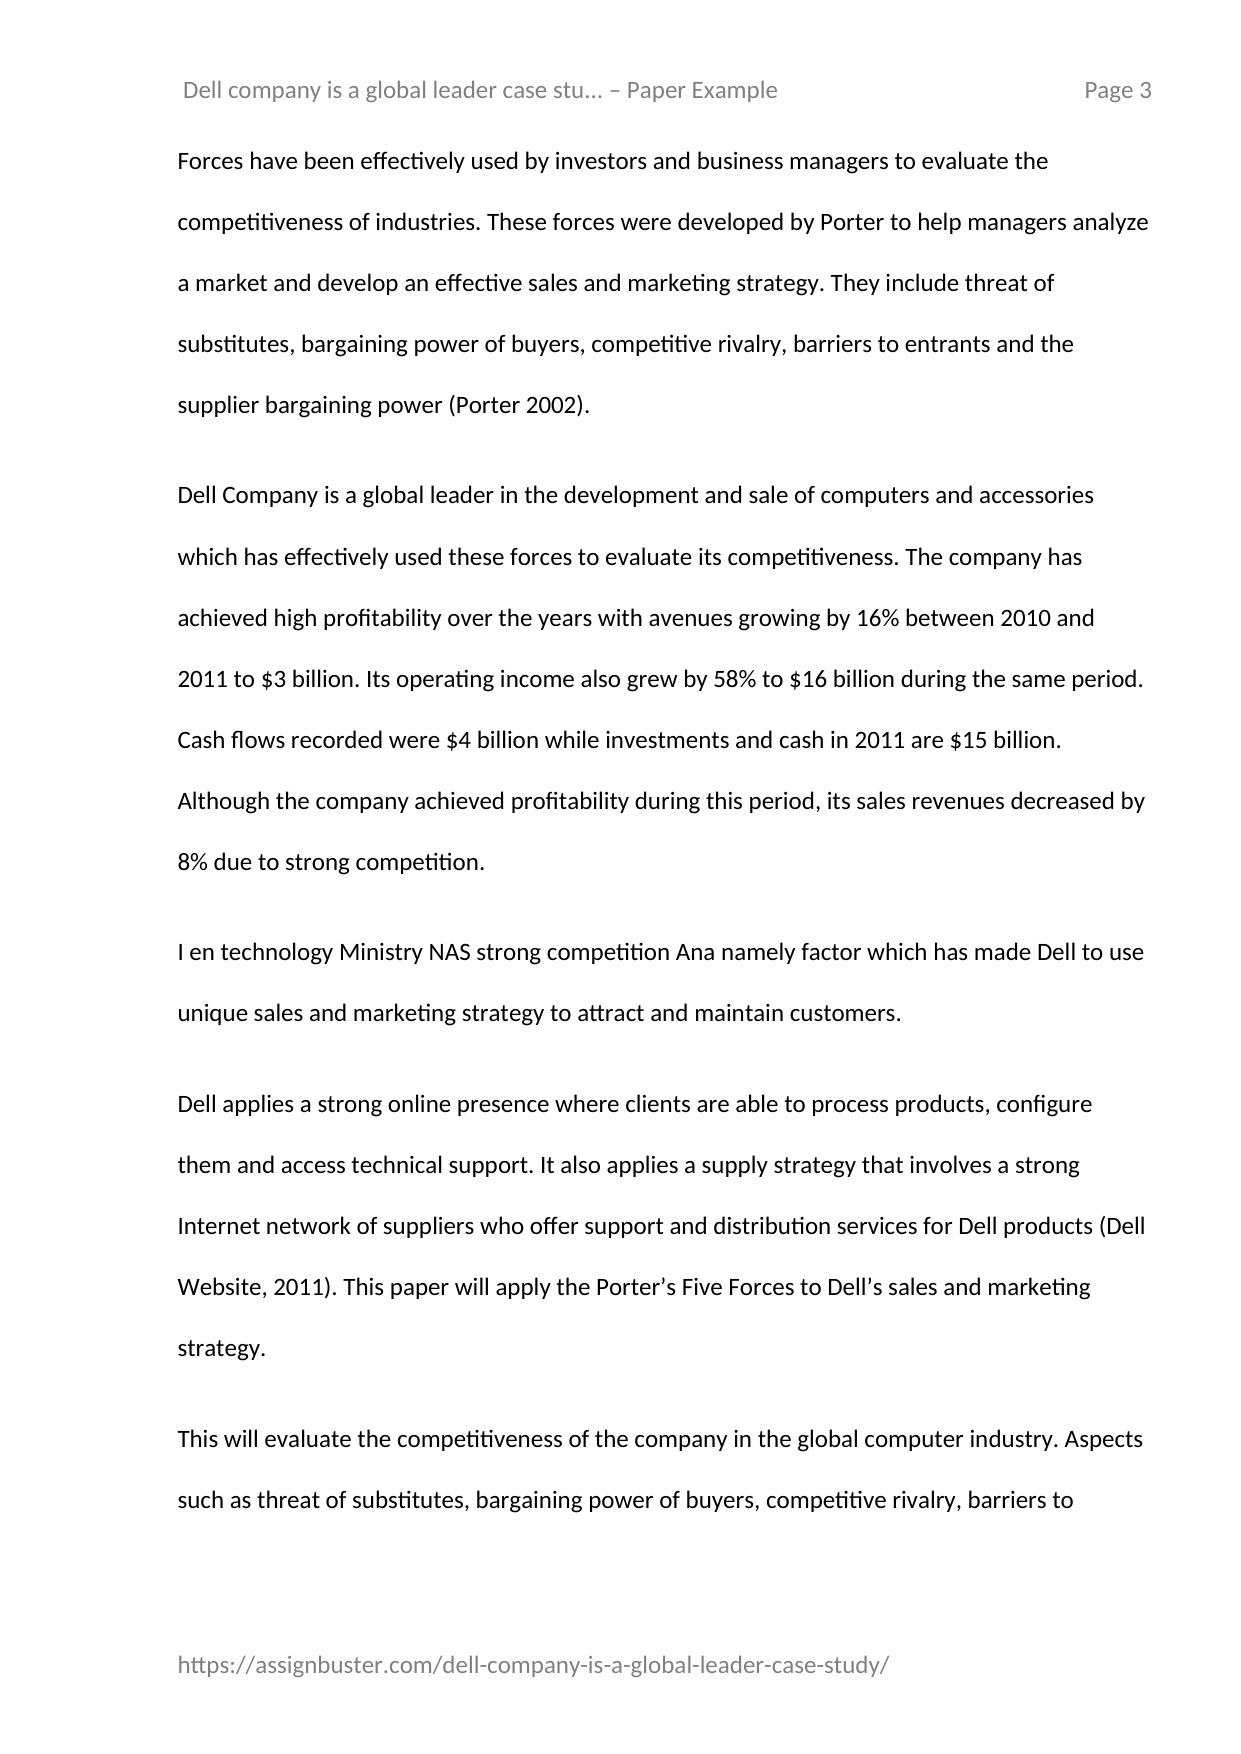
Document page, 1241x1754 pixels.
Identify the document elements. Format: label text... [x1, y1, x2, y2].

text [177, 145, 1152, 420]
text Dell applies a strong online presence where clients are able to process products, configure them and access technical support. It also applies a supply strategy that involves a strong Internet network of suppliers who offer support and distribution services for Dell products (Dell Website, 2011). This paper will apply the Porter’s Five Forces to Dell’s sales and marketing strategy. [177, 1088, 1152, 1363]
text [177, 1423, 1152, 1514]
text I en technology Ministry NAS strong competition Ana namely factor which has made Dell to use unique sales and marketing strategy to attract and maintain customers. [177, 936, 1152, 1028]
text Dell Company is a global leader in the development and sale of computers and accessories which has effectively used these forces to evaluate its competitiveness. The company has achieved high profitability over the years with avenues growing by 16% between 2010 and 2011 to $3 billion. Its operating income also grew by 58% to $16 billion during the same period. Cash flows recorded were $4 billion while investments and cash in 2011 are $15 billion. Although the company achieved profitability during this period, its sales revenues decreased by 8% due to strong competition. [177, 480, 1152, 876]
